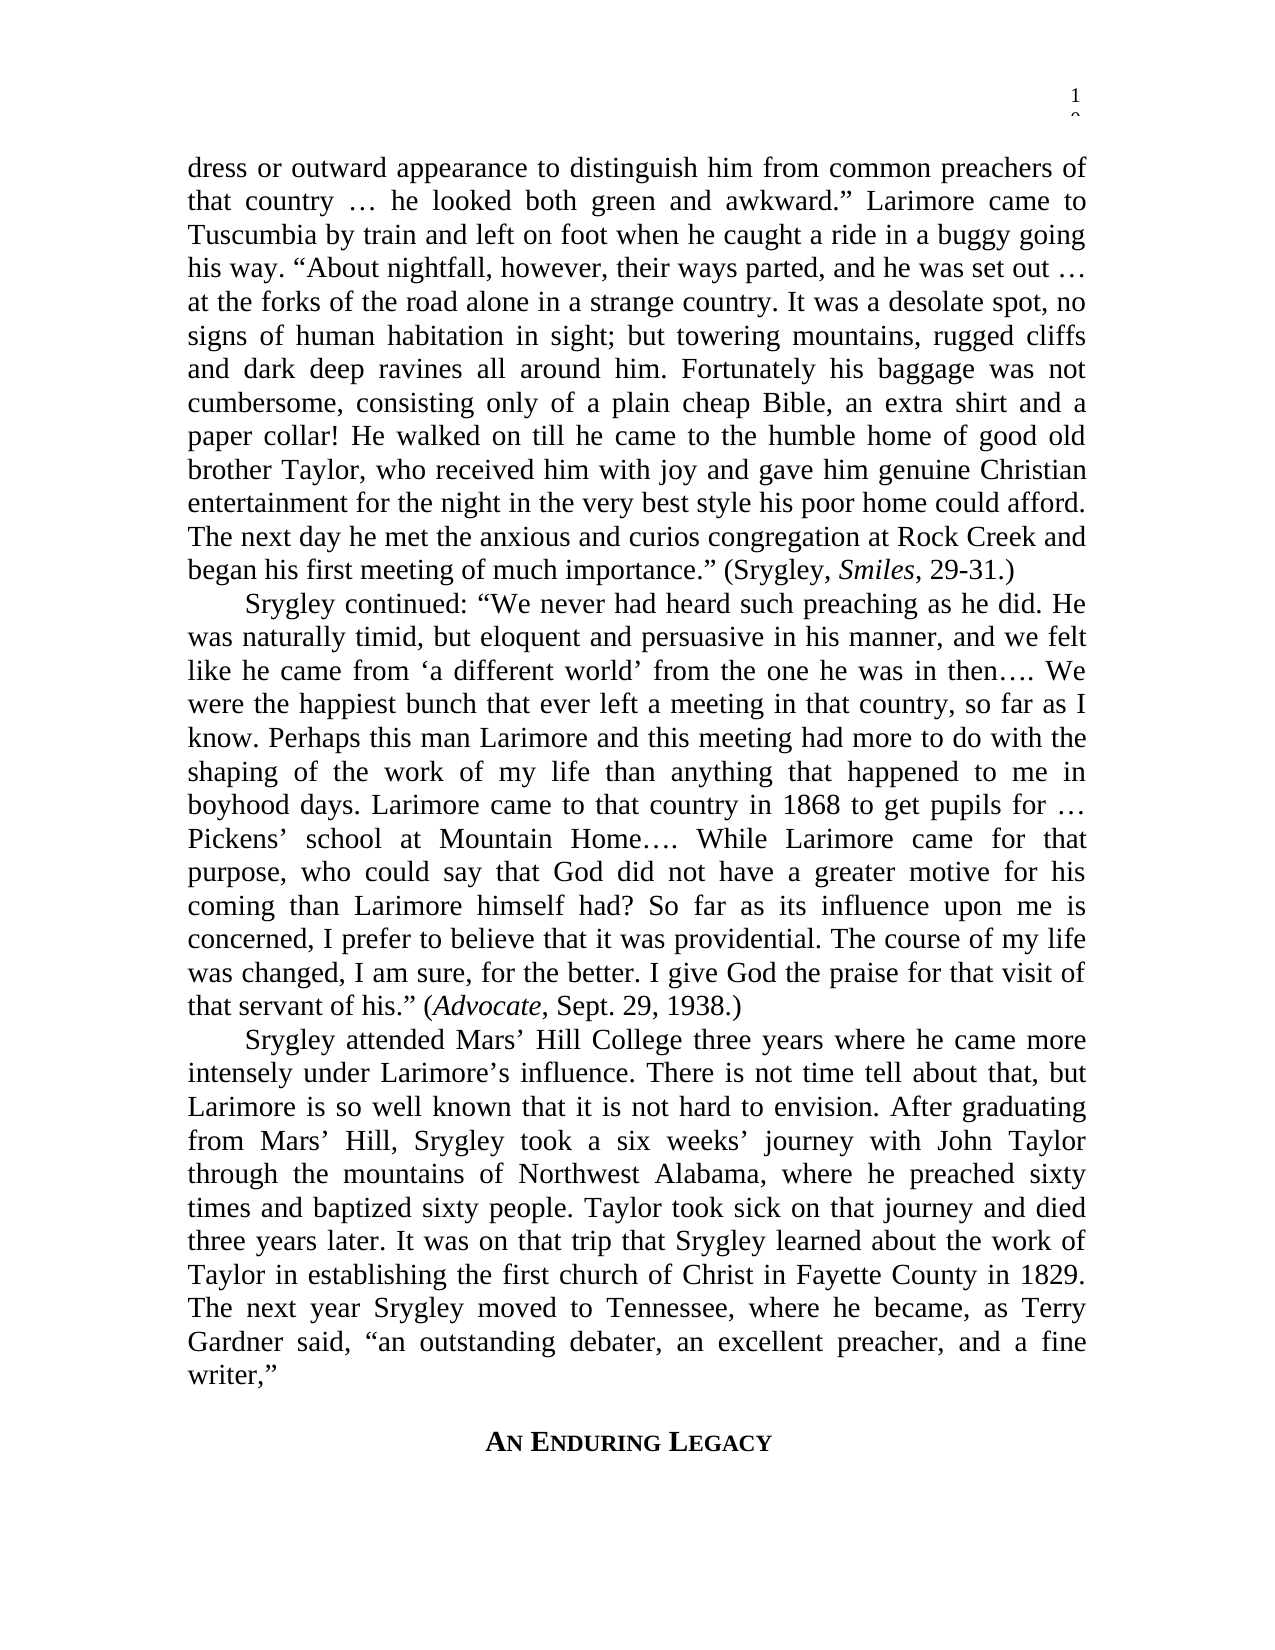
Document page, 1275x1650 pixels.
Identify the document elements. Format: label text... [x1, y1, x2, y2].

text Srygley continued: “We never had heard such preaching as he did. He was naturally timid, but eloquent and persuasive in his manner, and we felt like he came from ‘a different world’ from the one he was in then…. We were the happiest bunch that ever left a meeting in that country, so far as I know. Perhaps this man Larimore and this meeting had more to do with the shaping of the work of my life than anything that happened to me in boyhood days. Larimore came to that country in 1868 to get pupils for … Pickens’ school at Mountain Home…. While Larimore came for that purpose, who could say that God did not have a greater motive for his coming than Larimore himself had? So far as its influence upon me is concerned, I prefer to believe that it was providential. The course of my life was changed, I am sure, for the better. I give God the praise for that visit of that servant of his.” (Advocate, Sept. 29, 1938.) [187, 586, 1087, 1022]
text Srygley attended Mars’ Hill College three years where he came more intensely under Larimore’s influence. There is not time tell about that, but Larimore is so well known that it is not hard to envision. After graduating from Mars’ Hill, Srygley took a six weeks’ journey with John Taylor through the mountains of Northwest Alabama, where he preached sixty times and baptized sixty people. Taylor took sick on that journey and died three years later. It was on that trip that Srygley learned about the work of Taylor in establishing the first church of Christ in Fayette County in 1829. The next year Srygley moved to Tennessee, where he became, as Terry Gardner said, “an outstanding debater, an excellent preacher, and a fine writer,” [187, 1022, 1087, 1391]
text An Enduring Legacy [187, 1424, 1087, 1458]
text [187, 150, 1087, 586]
